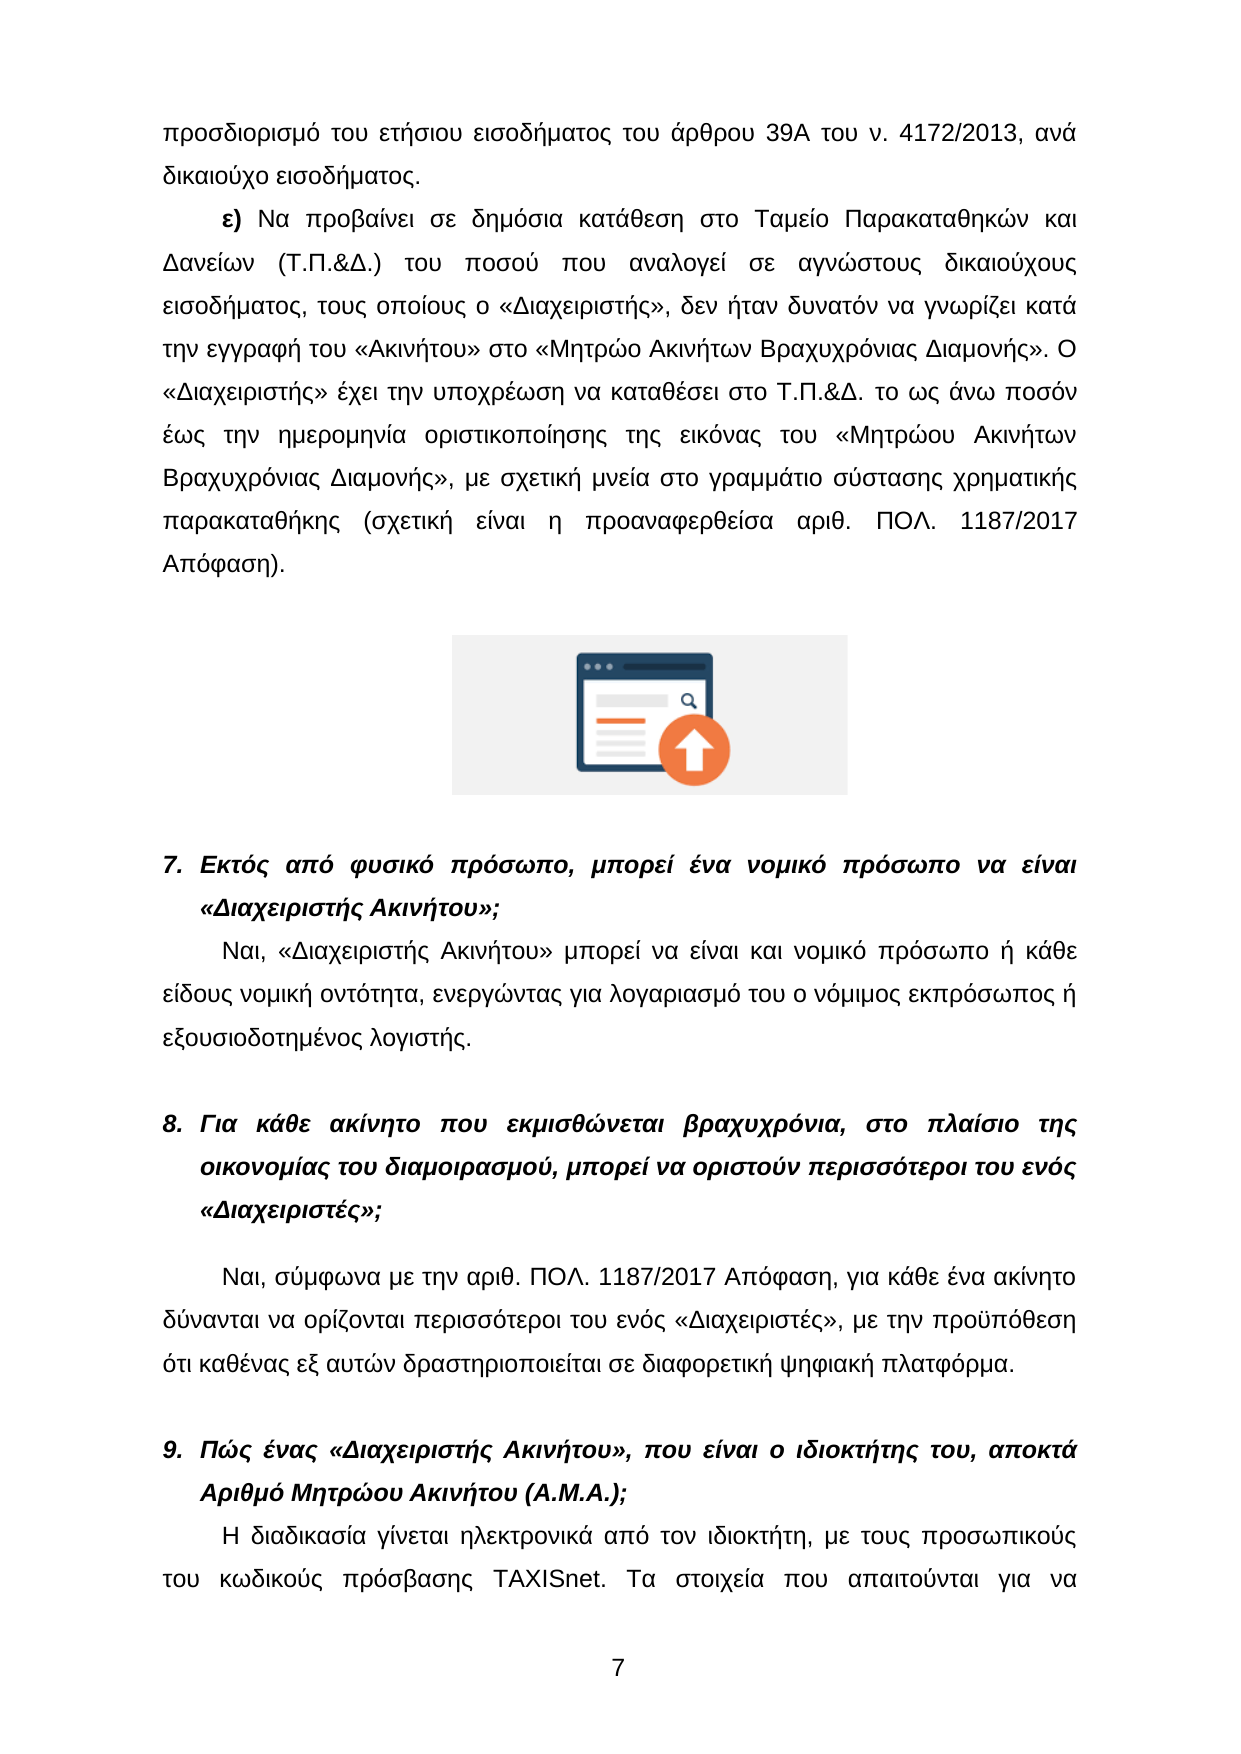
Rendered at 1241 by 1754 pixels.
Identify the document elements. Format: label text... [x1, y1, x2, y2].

text ε) Να προβαίνει σε δημόσια κατάθεση στο Ταμείο Παρακαταθηκών και Δανείων (Τ.Π.&Δ.) του ποσού που αναλογεί σε αγνώστους δικαιούχους εισοδήματος, τους οποίους ο «Διαχειριστής», δεν ήταν δυνατόν να γνωρίζει κατά την εγγραφή του «Ακινήτου» στο «Μητρώο Ακινήτων Βραχυχρόνιας Διαμονής». Ο «Διαχειριστής» έχει την υποχρέωση να καταθέσει στο Τ.Π.&Δ. το ως άνω ποσόν έως την ημερομηνία οριστικοποίησης της εικόνας του «Μητρώου Ακινήτων Βραχυχρόνιας Διαμονής», με σχετική μνεία στο γραμμάτιο σύστασης χρηματικής παρακαταθήκης (σχετική είναι η προαναφερθείσα αριθ. ΠΟΛ. 1187/2017 Απόφαση). [162, 204, 1078, 578]
text Ναι, σύμφωνα με την αριθ. ΠΟΛ. 1187/2017 Απόφαση, για κάθε ένα ακίνητο δύνανται να ορίζονται περισσότεροι του ενός «Διαχειριστές», με την προϋπόθεση ότι καθένας εξ αυτών δραστηριοποιείται σε διαφορετική ψηφιακή πλατφόρμα. [162, 1262, 1078, 1377]
subtitle Για κάθε ακίνητο που εκμισθώνεται βραχυχρόνια, στο πλαίσιο της οικονομίας του διαμοιρασμού, μπορεί να οριστούν περισσότεροι του ενός «Διαχειριστές»; [162, 1109, 1078, 1224]
subtitle Εκτός από φυσικό πρόσωπο, μπορεί ένα νομικό πρόσωπο να είναι «Διαχειριστής Ακινήτου»; [162, 850, 1078, 922]
text Ναι, «Διαχειριστής Ακινήτου» μπορεί να είναι και νομικό πρόσωπο ή κάθε είδους νομική οντότητα, ενεργώντας για λογαριασμό του ο νόμιμος εκπρόσωπος ή εξουσιοδοτημένος λογιστής. [162, 936, 1078, 1051]
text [162, 118, 1078, 190]
subtitle Πώς ένας «Διαχειριστής Ακινήτου», που είναι ο ιδιοκτήτης του, αποκτά Αριθμό Μητρώου Ακινήτου (Α.Μ.Α.); [162, 1435, 1078, 1507]
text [162, 1521, 1078, 1593]
picture [452, 635, 848, 795]
